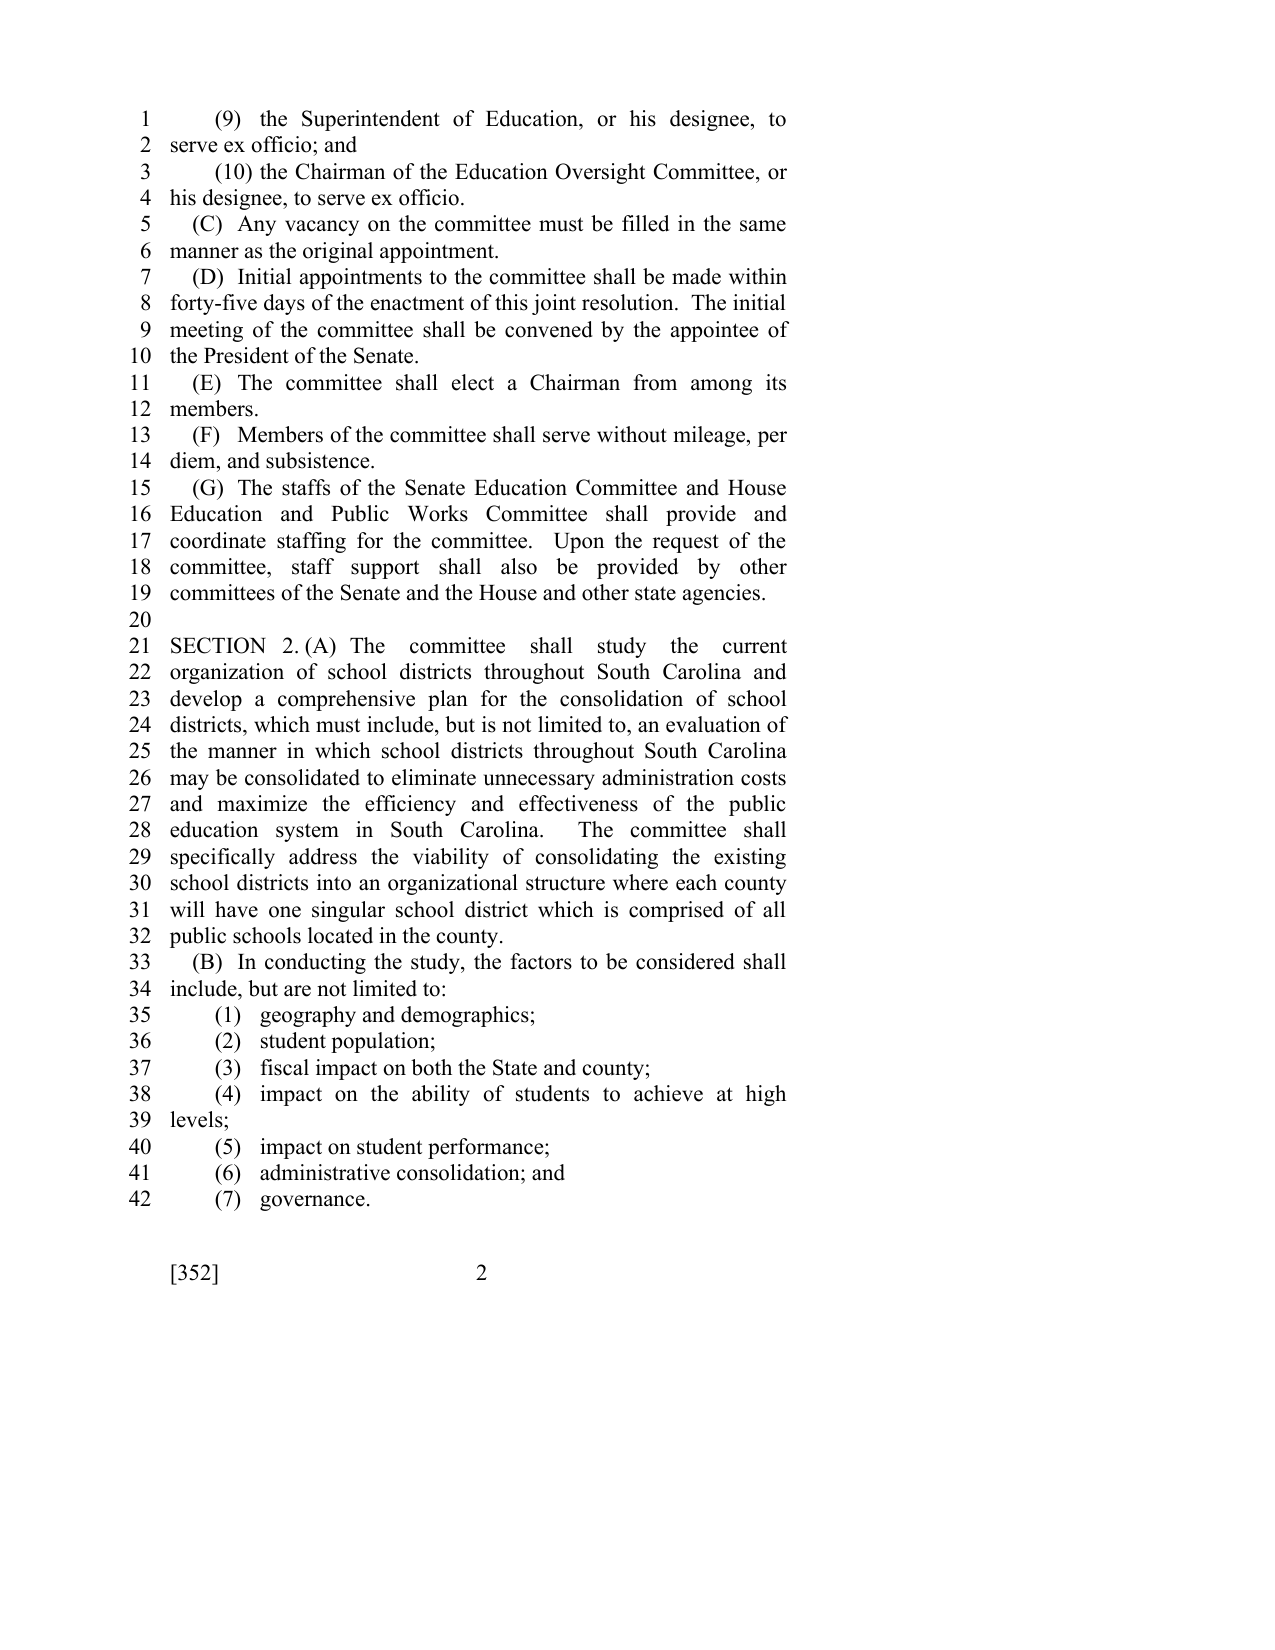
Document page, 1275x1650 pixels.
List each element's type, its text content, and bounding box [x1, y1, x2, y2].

text (G) The staffs of the Senate Education Committee and House Education and Public Works Committee shall provide and coordinate staffing for the committee. Upon the request of the committee, staff support shall also be provided by other committees of the Senate and the House and other state agencies. [169, 474, 787, 606]
text (C) Any vacancy on the committee must be filled in the same manner as the original appointment. [169, 210, 787, 263]
text (9) the Superintendent of Education, or his designee, to serve ex officio; and [169, 105, 787, 158]
text (6) administrative consolidation; and [169, 1159, 787, 1186]
text SECTION 2. (A) The committee shall study the current organization of school districts throughout South Carolina and develop a comprehensive plan for the consolidation of school districts, which must include, but is not limited to, an evaluation of the manner in which school districts throughout South Carolina may be consolidated to eliminate unnecessary administration costs and maximize the efficiency and effectiveness of the public education system in South Carolina. The committee shall specifically address the viability of consolidating the existing school districts into an organizational structure where each county will have one singular school district which is comprised of all public schools located in the county. [169, 632, 787, 948]
text (10) the Chairman of the Education Oversight Committee, or his designee, to serve ex officio. [169, 158, 787, 210]
text (4) impact on the ability of students to achieve at high levels; [169, 1080, 787, 1133]
text (E) The committee shall elect a Chairman from among its members. [169, 368, 787, 421]
text (2) student population; [169, 1027, 787, 1054]
text (5) impact on student performance; [169, 1133, 787, 1159]
text (3) fiscal impact on both the State and county; [169, 1054, 787, 1080]
text (F) Members of the committee shall serve without mileage, per diem, and subsistence. [169, 421, 787, 474]
text (D) Initial appointments to the committee shall be made within forty-five days of the enactment of this joint resolution. The initial meeting of the committee shall be convened by the appointee of the President of the Senate. [169, 263, 787, 368]
text (1) geography and demographics; [169, 1001, 787, 1027]
text (B) In conducting the study, the factors to be considered shall include, but are not limited to: [169, 948, 787, 1001]
text (7) governance. [169, 1186, 787, 1212]
